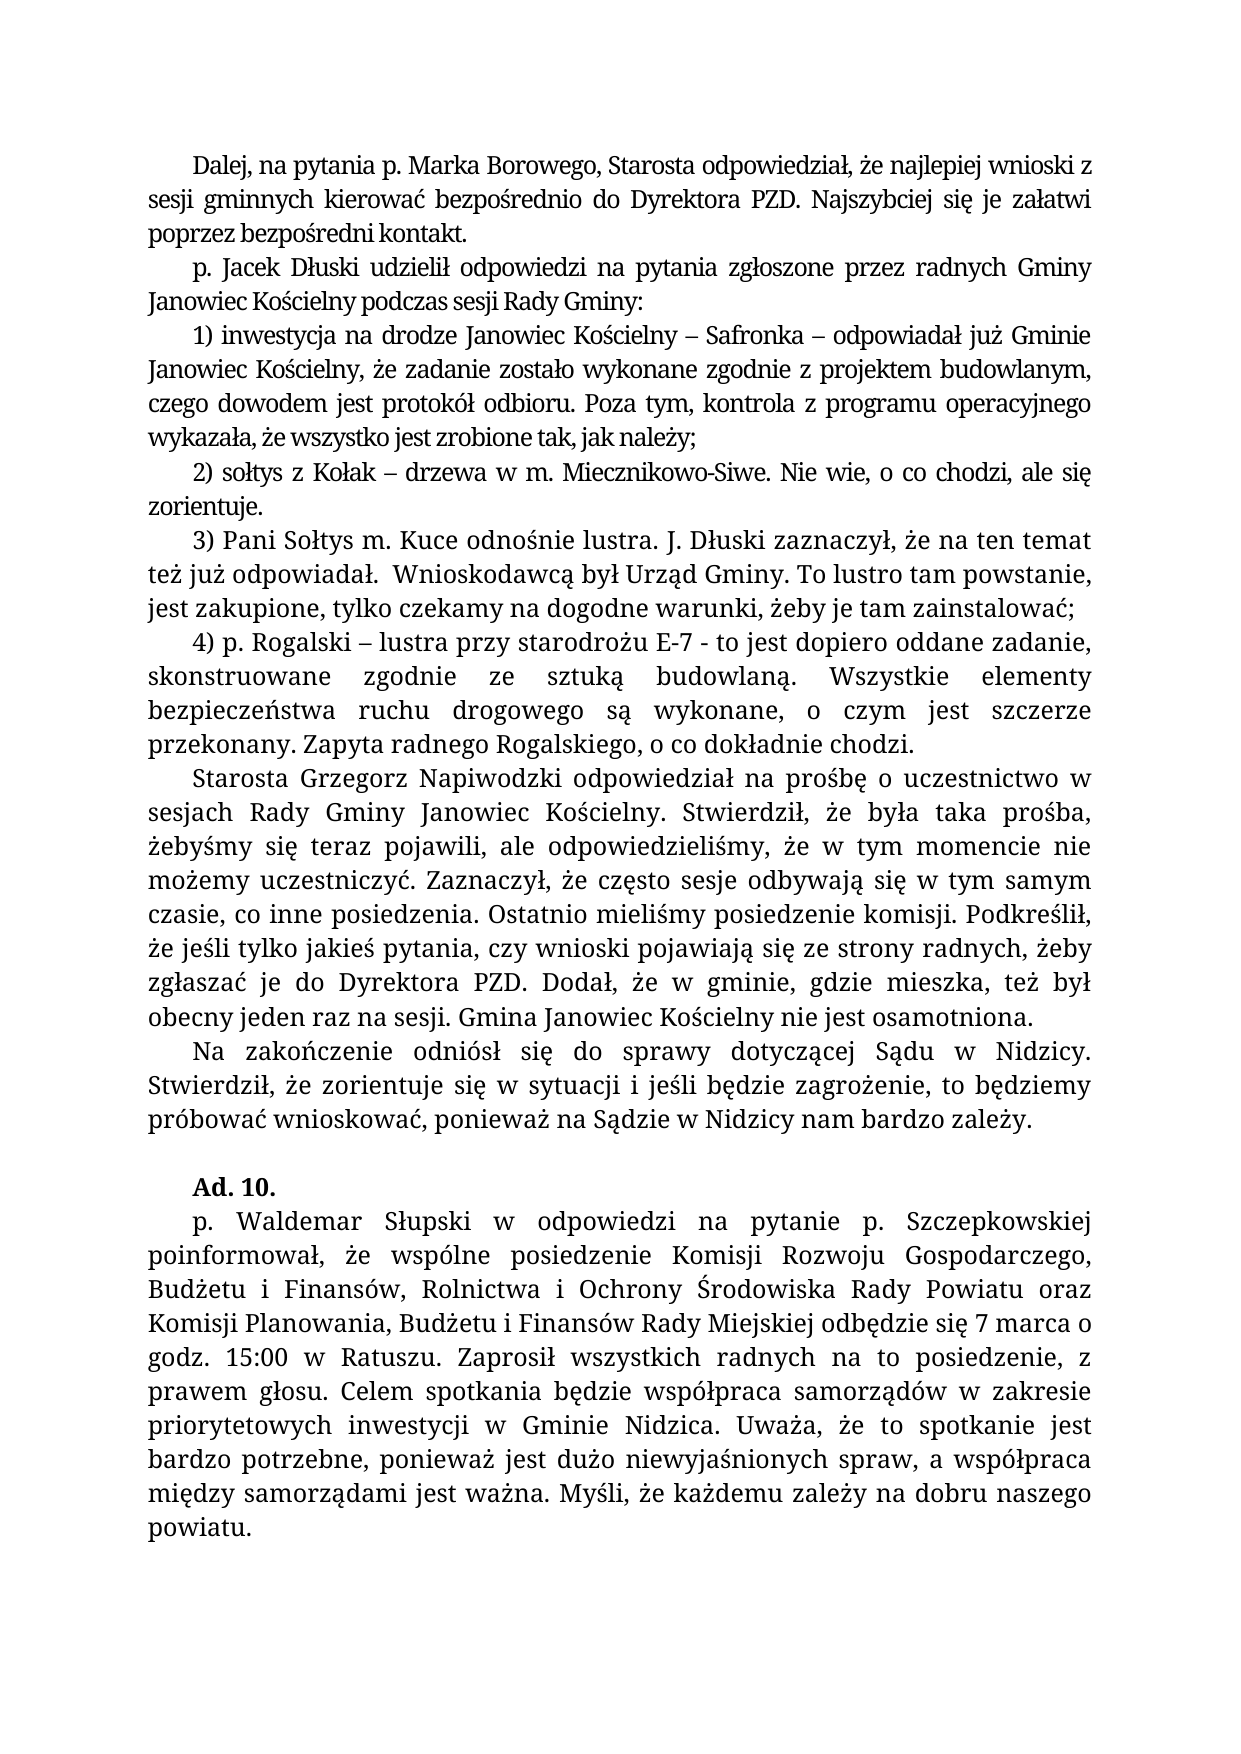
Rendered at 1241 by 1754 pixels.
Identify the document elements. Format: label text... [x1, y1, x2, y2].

text 3) Pani Sołtys m. Kuce odnośnie lustra. J. Dłuski zaznaczył, że na ten temat też już odpowiadał. Wnioskodawcą był Urząd Gminy. To lustro tam powstanie, jest zakupione, tylko czekamy na dogodne warunki, żeby je tam zainstalować; [148, 522, 1093, 624]
text 2) sołtys z Kołak – drzewa w m. Miecznikowo-Siwe. Nie wie, o co chodzi, ale się zorientuje. [148, 454, 1093, 522]
text Dalej, na pytania p. Marka Borowego, Starosta odpowiedział, że najlepiej wnioski z sesji gminnych kierować bezpośrednio do Dyrektora PZD. Najszybciej się je załatwi poprzez bezpośredni kontakt. [148, 148, 1093, 250]
text 1) inwestycja na drodze Janowiec Kościelny – Safronka – odpowiadał już Gminie Janowiec Kościelny, że zadanie zostało wykonane zgodnie z projektem budowlanym, czego dowodem jest protokół odbioru. Poza tym, kontrola z programu operacyjnego wykazała, że wszystko jest zrobione tak, jak należy; [148, 318, 1093, 454]
text Na zakończenie odniósł się do sprawy dotyczącej Sądu w Nidzicy. Stwierdził, że zorientuje się w sytuacji i jeśli będzie zagrożenie, to będziemy próbować wnioskować, ponieważ na Sądzie w Nidzicy nam bardzo zależy. [148, 1033, 1093, 1135]
text Ad. 10. [148, 1169, 1093, 1203]
text p. Waldemar Słupski w odpowiedzi na pytanie p. Szczepkowskiej poinformował, że wspólne posiedzenie Komisji Rozwoju Gospodarczego, Budżetu i Finansów, Rolnictwa i Ochrony Środowiska Rady Powiatu oraz Komisji Planowania, Budżetu i Finansów Rady Miejskiej odbędzie się 7 marca o godz. 15:00 w Ratuszu. Zaprosił wszystkich radnych na to posiedzenie, z prawem głosu. Celem spotkania będzie współpraca samorządów w zakresie priorytetowych inwestycji w Gminie Nidzica. Uważa, że to spotkanie jest bardzo potrzebne, ponieważ jest dużo niewyjaśnionych spraw, a współpraca między samorządami jest ważna. Myśli, że każdemu zależy na dobru naszego powiatu. [148, 1203, 1093, 1544]
text 4) p. Rogalski – lustra przy starodrożu E-7 - to jest dopiero oddane zadanie, skonstruowane zgodnie ze sztuką budowlaną. Wszystkie elementy bezpieczeństwa ruchu drogowego są wykonane, o czym jest szczerze przekonany. Zapyta radnego Rogalskiego, o co dokładnie chodzi. [148, 624, 1093, 761]
text Starosta Grzegorz Napiwodzki odpowiedział na prośbę o uczestnictwo w sesjach Rady Gminy Janowiec Kościelny. Stwierdził, że była taka prośba, żebyśmy się teraz pojawili, ale odpowiedzieliśmy, że w tym momencie nie możemy uczestniczyć. Zaznaczył, że często sesje odbywają się w tym samym czasie, co inne posiedzenia. Ostatnio mieliśmy posiedzenie komisji. Podkreślił, że jeśli tylko jakieś pytania, czy wnioski pojawiają się ze strony radnych, żeby zgłaszać je do Dyrektora PZD. Dodał, że w gminie, gdzie mieszka, też był obecny jeden raz na sesji. Gmina Janowiec Kościelny nie jest osamotniona. [148, 761, 1093, 1033]
text p. Jacek Dłuski udzielił odpowiedzi na pytania zgłoszone przez radnych Gminy Janowiec Kościelny podczas sesji Rady Gminy: [148, 250, 1093, 318]
